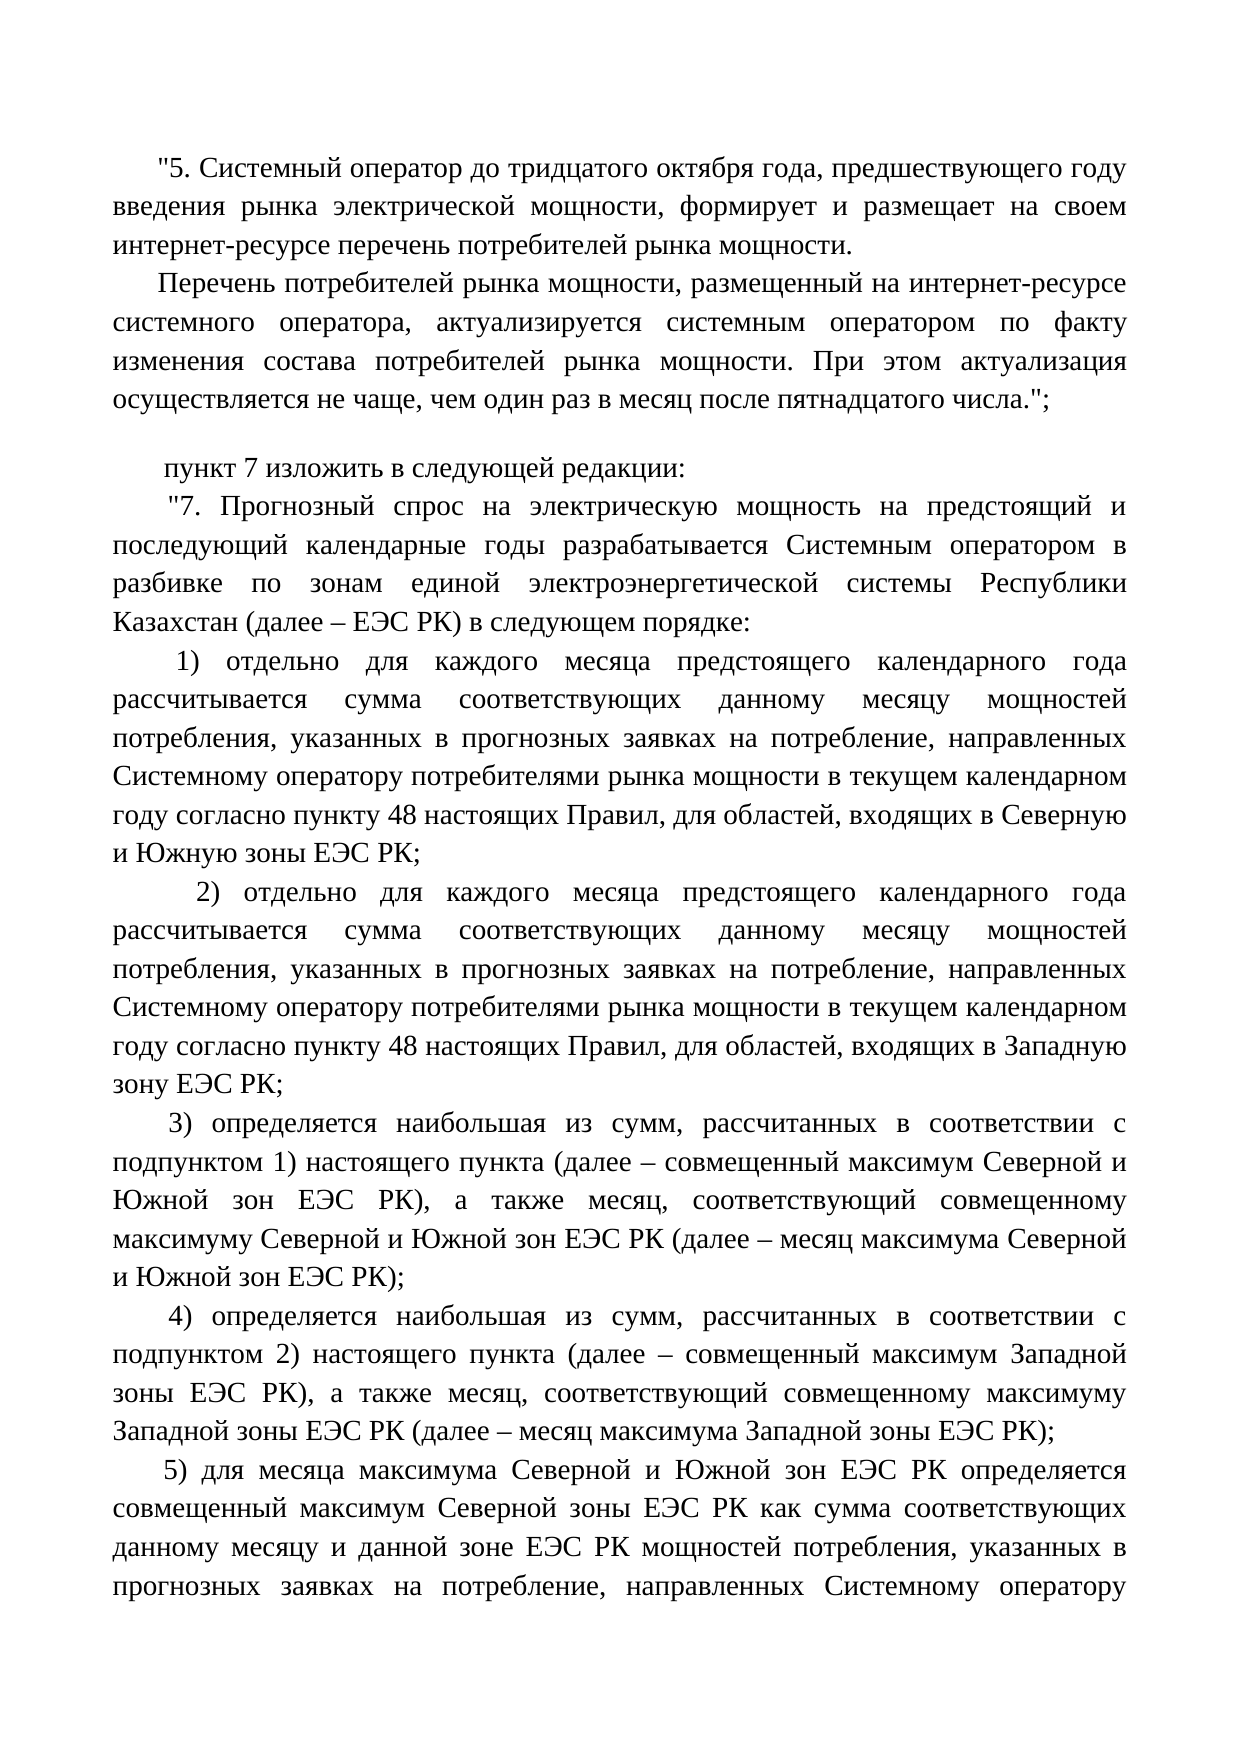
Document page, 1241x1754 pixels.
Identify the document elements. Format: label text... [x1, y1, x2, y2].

text Перечень потребителей рынка мощности, размещенный на интернет-ресурсе системного оператора, актуализируется системным оператором по факту изменения состава потребителей рынка мощности. При этом актуализация осуществляется не чаще, чем один раз в месяц после пятнадцатого числа."; [112, 266, 1128, 415]
text 4) определяется наибольшая из сумм, рассчитанных в соответствии с подпунктом 2) настоящего пункта (далее – совмещенный максимум Западной зоны ЕЭС РК), а также месяц, соответствующий совмещенному максимуму Западной зоны ЕЭС РК (далее – месяц максимума Западной зоны ЕЭС РК); [112, 1298, 1128, 1447]
text "7. Прогнозный спрос на электрическую мощность на предстоящий и последующий календарные годы разрабатывается Системным оператором в разбивке по зонам единой электроэнергетической системы Республики Казахстан (далее – ЕЭС РК) в следующем порядке: [112, 488, 1128, 638]
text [112, 1452, 1128, 1601]
text 2) отдельно для каждого месяца предстоящего календарного года рассчитывается сумма соответствующих данному месяцу мощностей потребления, указанных в прогнозных заявках на потребление, направленных Системному оператору потребителями рынка мощности в текущем календарном году согласно пункту 48 настоящих Правил, для областей, входящих в Западную зону ЕЭС РК; [112, 874, 1128, 1100]
text пункт 7 изложить в следующей редакции: [112, 450, 1128, 483]
text "5. Системный оператор до тридцатого октября года, предшествующего году введения рынка электрической мощности, формирует и размещает на своем интернет-ресурсе перечень потребителей рынка мощности. [112, 150, 1128, 261]
text 3) определяется наибольшая из сумм, рассчитанных в соответствии с подпунктом 1) настоящего пункта (далее – совмещенный максимум Северной и Южной зон ЕЭС РК), а также месяц, соответствующий совмещенному максимуму Северной и Южной зон ЕЭС РК (далее – месяц максимума Северной и Южной зон ЕЭС РК); [112, 1105, 1128, 1293]
text 1) отдельно для каждого месяца предстоящего календарного года рассчитывается сумма соответствующих данному месяцу мощностей потребления, указанных в прогнозных заявках на потребление, направленных Системному оператору потребителями рынка мощности в текущем календарном году согласно пункту 48 настоящих Правил, для областей, входящих в Северную и Южную зоны ЕЭС РК; [112, 643, 1128, 869]
